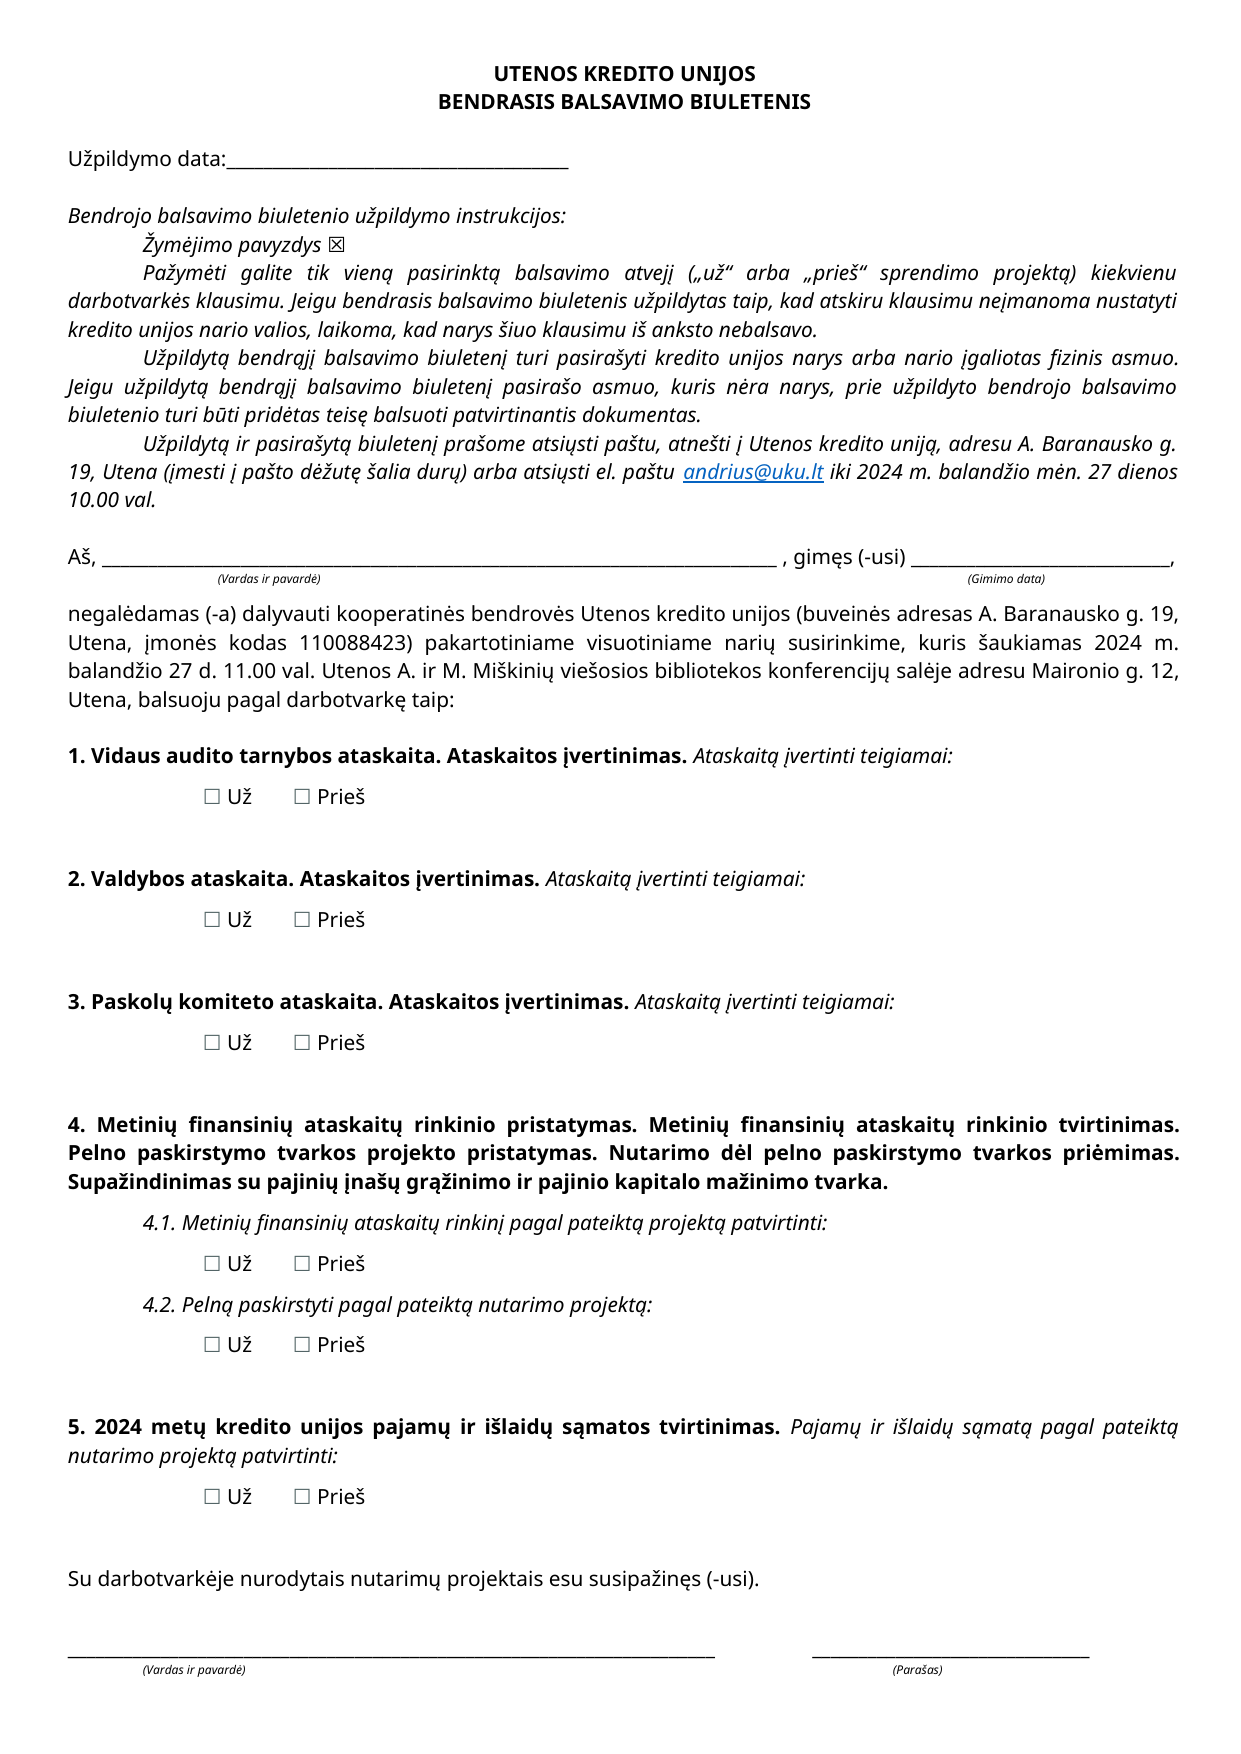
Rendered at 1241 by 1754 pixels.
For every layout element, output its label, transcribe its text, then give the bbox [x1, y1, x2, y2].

text Žymėjimo pavyzdys [68, 230, 1181, 258]
text negalėdamas (-a) dalyvauti kooperatinės bendrovės Utenos kredito unijos (buveinės adresas A. Baranausko g. 19, Utena, įmonės kodas 110088423) pakartotiniame visuotiniame narių susirinkime, kuris šaukiamas 2024 m. balandžio 27 d. 11.00 val. Utenos A. ir M. Miškinių viešosios bibliotekos konferencijų salėje adresu Maironio g. 12, Utena, balsuoju pagal darbotvarkę taip: [68, 599, 1181, 713]
text Už Prieš [68, 1028, 1181, 1057]
text Už Prieš [68, 782, 1181, 811]
text BENDRASIS BALSAVIMO BIULETENIS [68, 87, 1181, 116]
text 4. Metinių finansinių ataskaitų rinkinio pristatymas. Metinių finansinių ataskaitų rinkinio tvirtinimas. Pelno paskirstymo tvarkos projekto pristatymas. Nutarimo dėl pelno paskirstymo tvarkos priėmimas. Supažindinimas su pajinių įnašų grąžinimo ir pajinio kapitalo mažinimo tvarka. [68, 1110, 1181, 1195]
text 3. Paskolų komiteto ataskaita. Ataskaitos įvertinimas. Ataskaitą įvertinti teigiamai: [68, 987, 1181, 1016]
text Už Prieš [68, 1249, 1181, 1277]
text Už Prieš [68, 1482, 1181, 1510]
text UTENOS KREDITO UNIJOS [68, 59, 1181, 87]
text Užpildytą ir pasirašytą biuletenį prašome atsiųsti paštu, atnešti į Utenos kredito uniją, adresu A. Baranausko g. 19, Utena (įmesti į pašto dėžutę šalia durų) arba atsiųsti el. paštu andrius@uku.lt iki 2024 m. balandžio mėn. 27 dienos 10.00 val. [68, 429, 1181, 514]
text 4.1. Metinių finansinių ataskaitų rinkinį pagal pateiktą projektą patvirtinti: [68, 1208, 1181, 1236]
text Už Prieš [68, 1331, 1181, 1359]
text Su darbotvarkėje nurodytais nutarimų projektais esu susipažinęs (-usi). [68, 1564, 1181, 1592]
text Už Prieš [68, 905, 1181, 934]
text Aš, _________________________________________________________________________ , gimęs (-usi) ____________________________, [68, 542, 1181, 571]
text Bendrojo balsavimo biuletenio užpildymo instrukcijos: [68, 201, 1181, 230]
text (Vardas ir pavardė) (Parašas) [68, 1662, 1181, 1690]
text 5. 2024 metų kredito unijos pajamų ir išlaidų sąmatos tvirtinimas. Pajamų ir išlaidų sąmatą pagal pateiktą nutarimo projektą patvirtinti: [68, 1412, 1181, 1469]
text Pažymėti galite tik vieną pasirinktą balsavimo atvejį („už“ arba „prieš“ sprendimo projektą) kiekvienu darbotvarkės klausimu. Jeigu bendrasis balsavimo biuletenis užpildytas taip, kad atskiru klausimu neįmanoma nustatyti kredito unijos nario valios, laikoma, kad narys šiuo klausimu iš anksto nebalsavo. [68, 258, 1181, 343]
text 4.2. Pelną paskirstyti pagal pateiktą nutarimo projektą: [68, 1290, 1181, 1318]
text (Vardas ir pavardė) (Gimimo data) [143, 571, 1181, 599]
text ______________________________________________________________________ ______________________________ [68, 1633, 1181, 1662]
text Užpildytą bendrąjį balsavimo biuletenį turi pasirašyti kredito unijos narys arba nario įgaliotas fizinis asmuo. Jeigu užpildytą bendrąjį balsavimo biuletenį pasirašo asmuo, kuris nėra narys, prie užpildyto bendrojo balsavimo biuletenio turi būti pridėtas teisę balsuoti patvirtinantis dokumentas. [68, 343, 1181, 429]
text 1. Vidaus audito tarnybos ataskaita. Ataskaitos įvertinimas. Ataskaitą įvertinti teigiamai: [68, 742, 1181, 770]
text 2. Valdybos ataskaita. Ataskaitos įvertinimas. Ataskaitą įvertinti teigiamai: [68, 864, 1181, 893]
text Užpildymo data:_____________________________________ [68, 144, 1181, 173]
